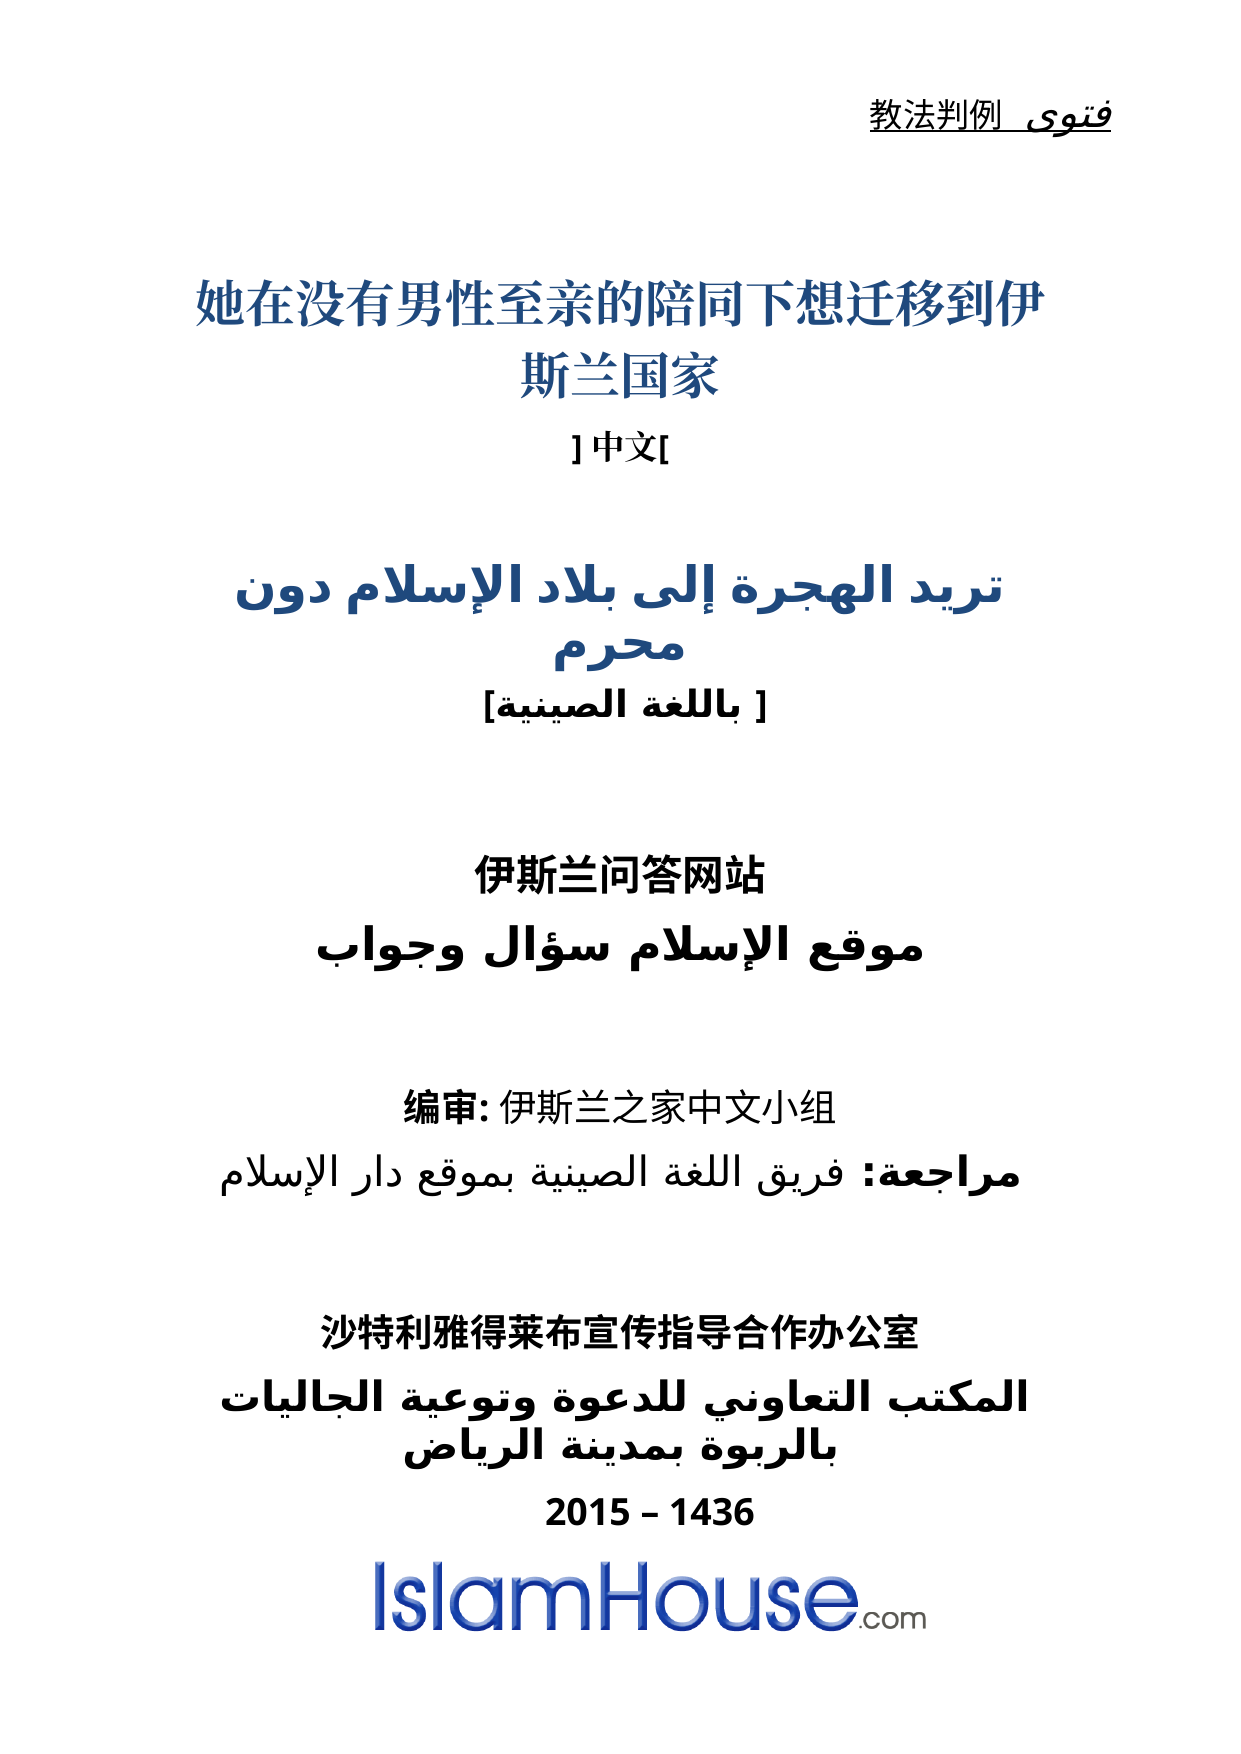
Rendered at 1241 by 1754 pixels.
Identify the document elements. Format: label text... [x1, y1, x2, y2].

text [باللغة الصينية ] [187, 677, 1053, 728]
text 沙特利雅得莱布宣传指导合作办公室 [187, 1302, 1053, 1357]
text ] 中文[ [187, 421, 1053, 469]
text تريد الهجرة إلى بلاد الإسلام دون محرم [187, 555, 1053, 670]
text 伊斯兰问答网站 [187, 842, 1053, 902]
text 她在没有男性至亲的陪同下想迁移到伊斯兰国家 [187, 265, 1053, 408]
text موقع الإسلام سؤال وجواب [187, 918, 1053, 971]
text المكتب التعاوني للدعوة وتوعية الجاليات بالربوة بمدينة الرياض [187, 1372, 1053, 1469]
text 编审: 伊斯兰之家中文小组 [187, 1078, 1053, 1132]
text مراجعة: فريق اللغة الصينية بموقع دار الإسلام [187, 1148, 1053, 1196]
picture [358, 1548, 942, 1644]
text 2015 – 1436 [187, 1485, 1053, 1536]
